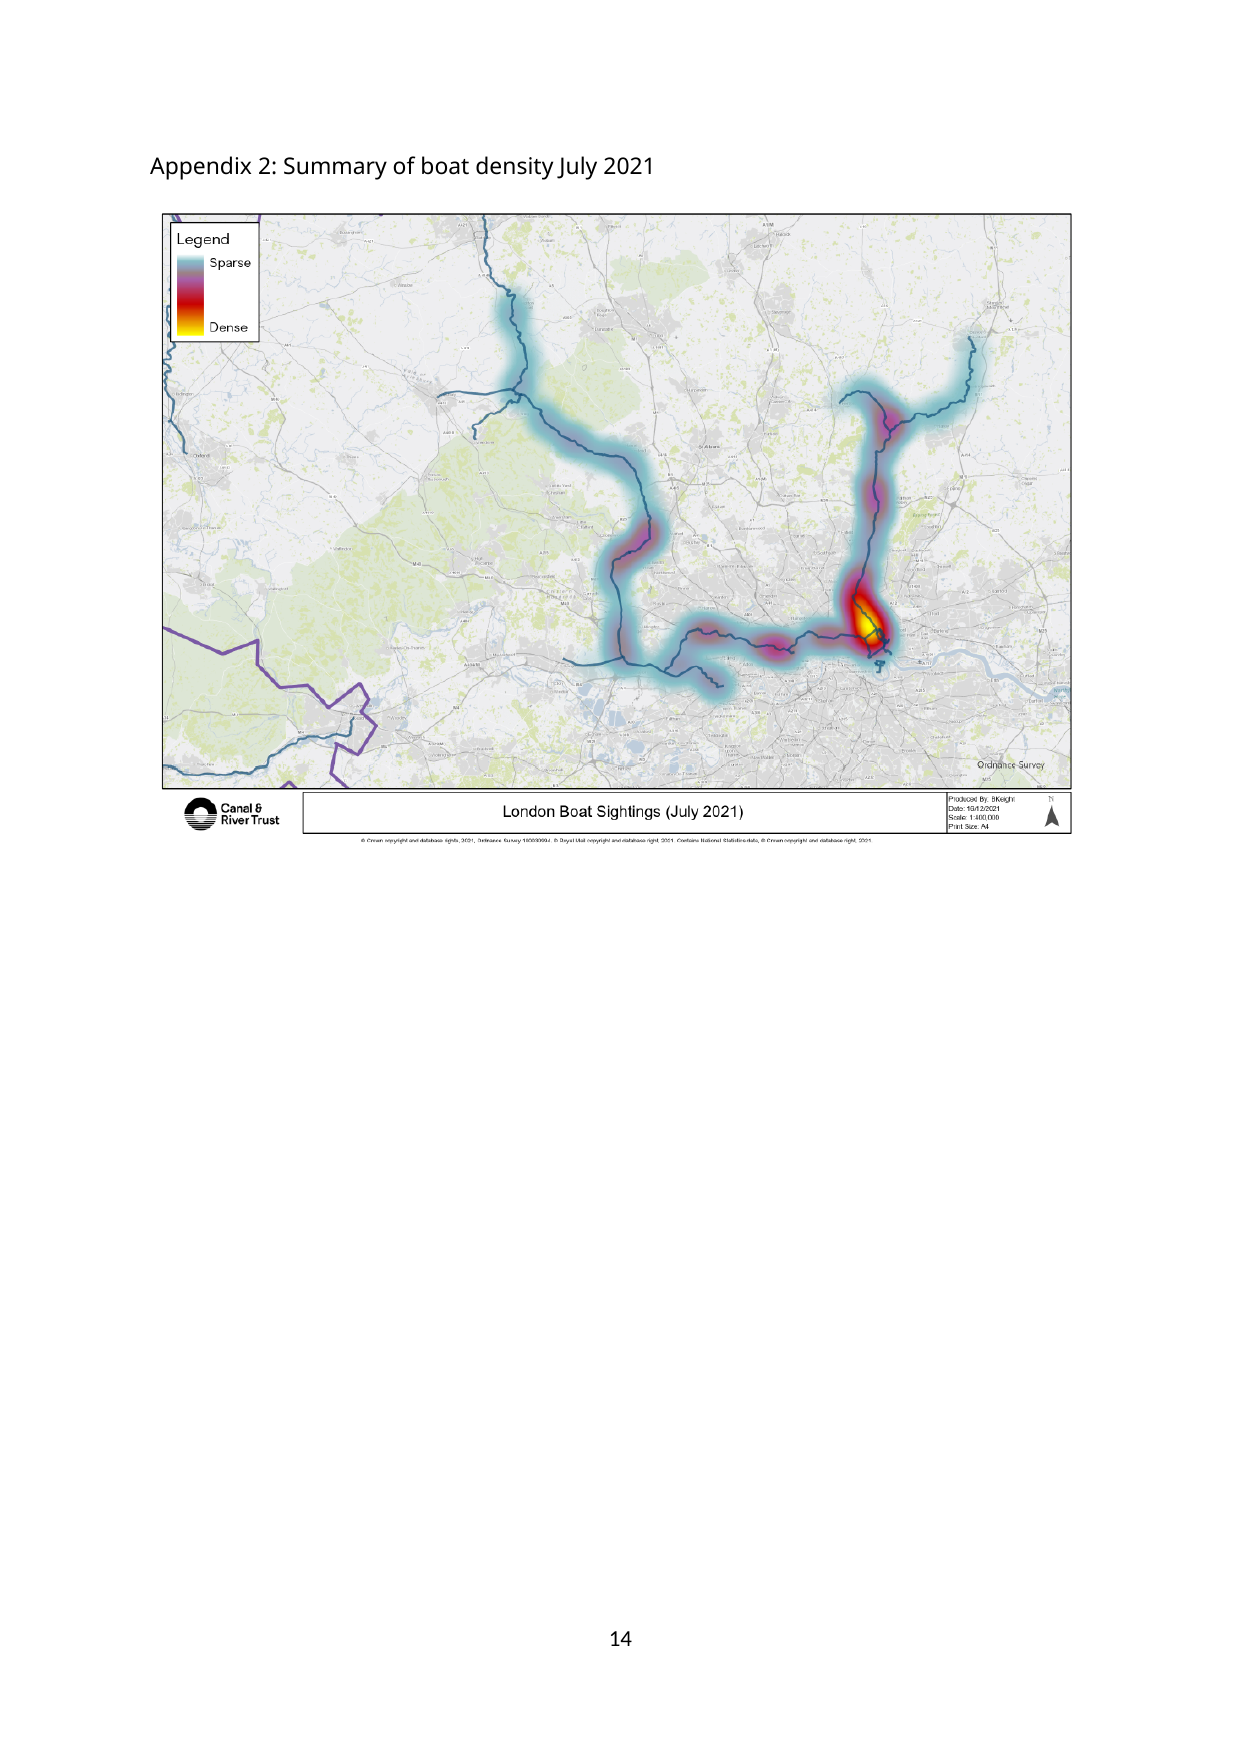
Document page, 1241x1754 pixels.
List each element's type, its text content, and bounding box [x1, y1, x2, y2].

picture [150, 200, 1080, 847]
text Appendix 2: Summary of boat density July 2021 [150, 150, 1090, 181]
